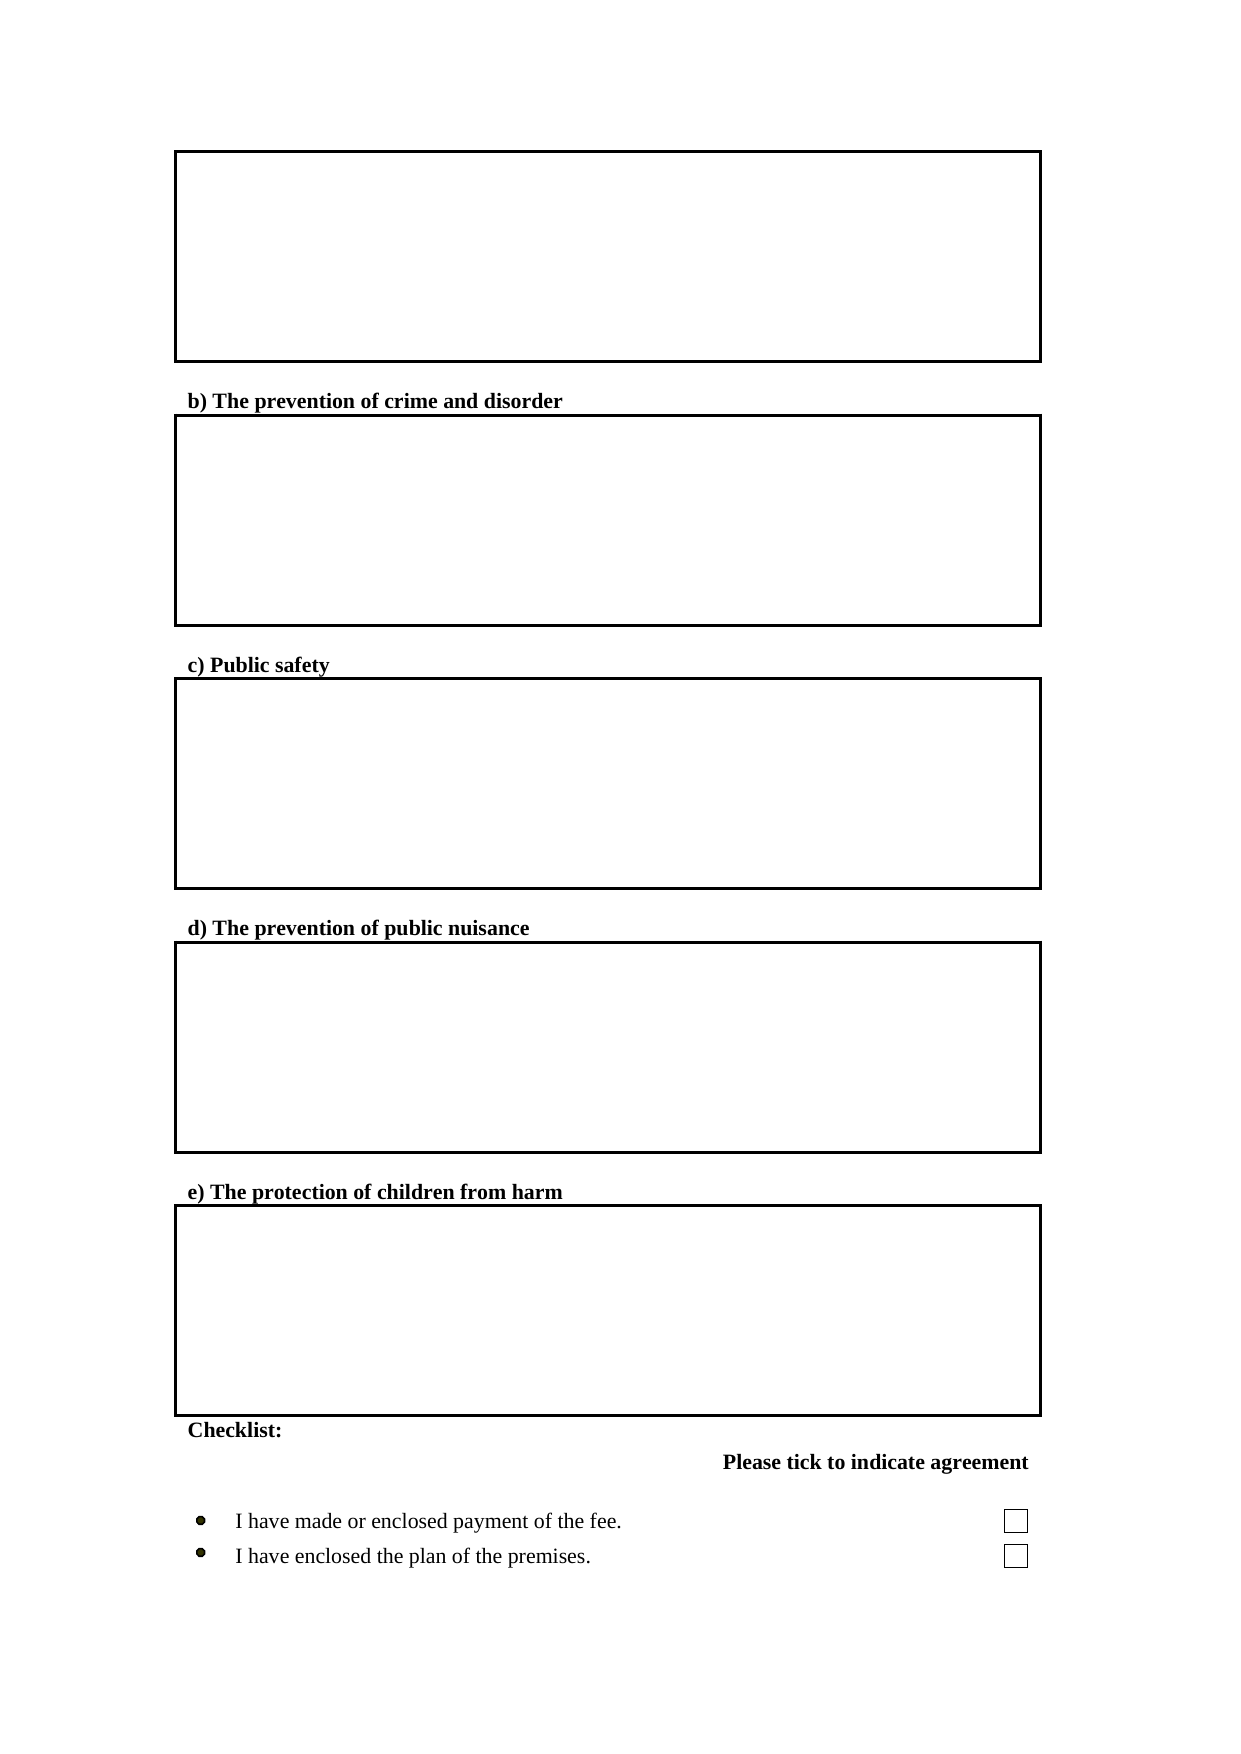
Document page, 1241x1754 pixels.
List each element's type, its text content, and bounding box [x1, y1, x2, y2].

table_cell I have made or enclosed payment of the fee. [223, 1477, 991, 1536]
table_header [177, 417, 1039, 623]
table_cell [991, 1477, 1041, 1536]
table_header [177, 944, 1039, 1151]
table_cell [176, 1536, 223, 1571]
table_cell [991, 1536, 1041, 1571]
table_cell [176, 1477, 223, 1536]
text Checklist: [187, 1417, 1053, 1442]
table_header [177, 680, 1039, 887]
text c) Public safety [187, 652, 1053, 677]
text e) The protection of children from harm [187, 1179, 1053, 1204]
table_cell I have enclosed the plan of the premises. [223, 1536, 991, 1571]
text b) The prevention of crime and disorder [187, 388, 1053, 413]
text d) The prevention of public nuisance [187, 915, 1053, 941]
table_header [177, 153, 1039, 360]
table_header [177, 1207, 1039, 1414]
table_header Please tick to indicate agreement [176, 1443, 1041, 1477]
